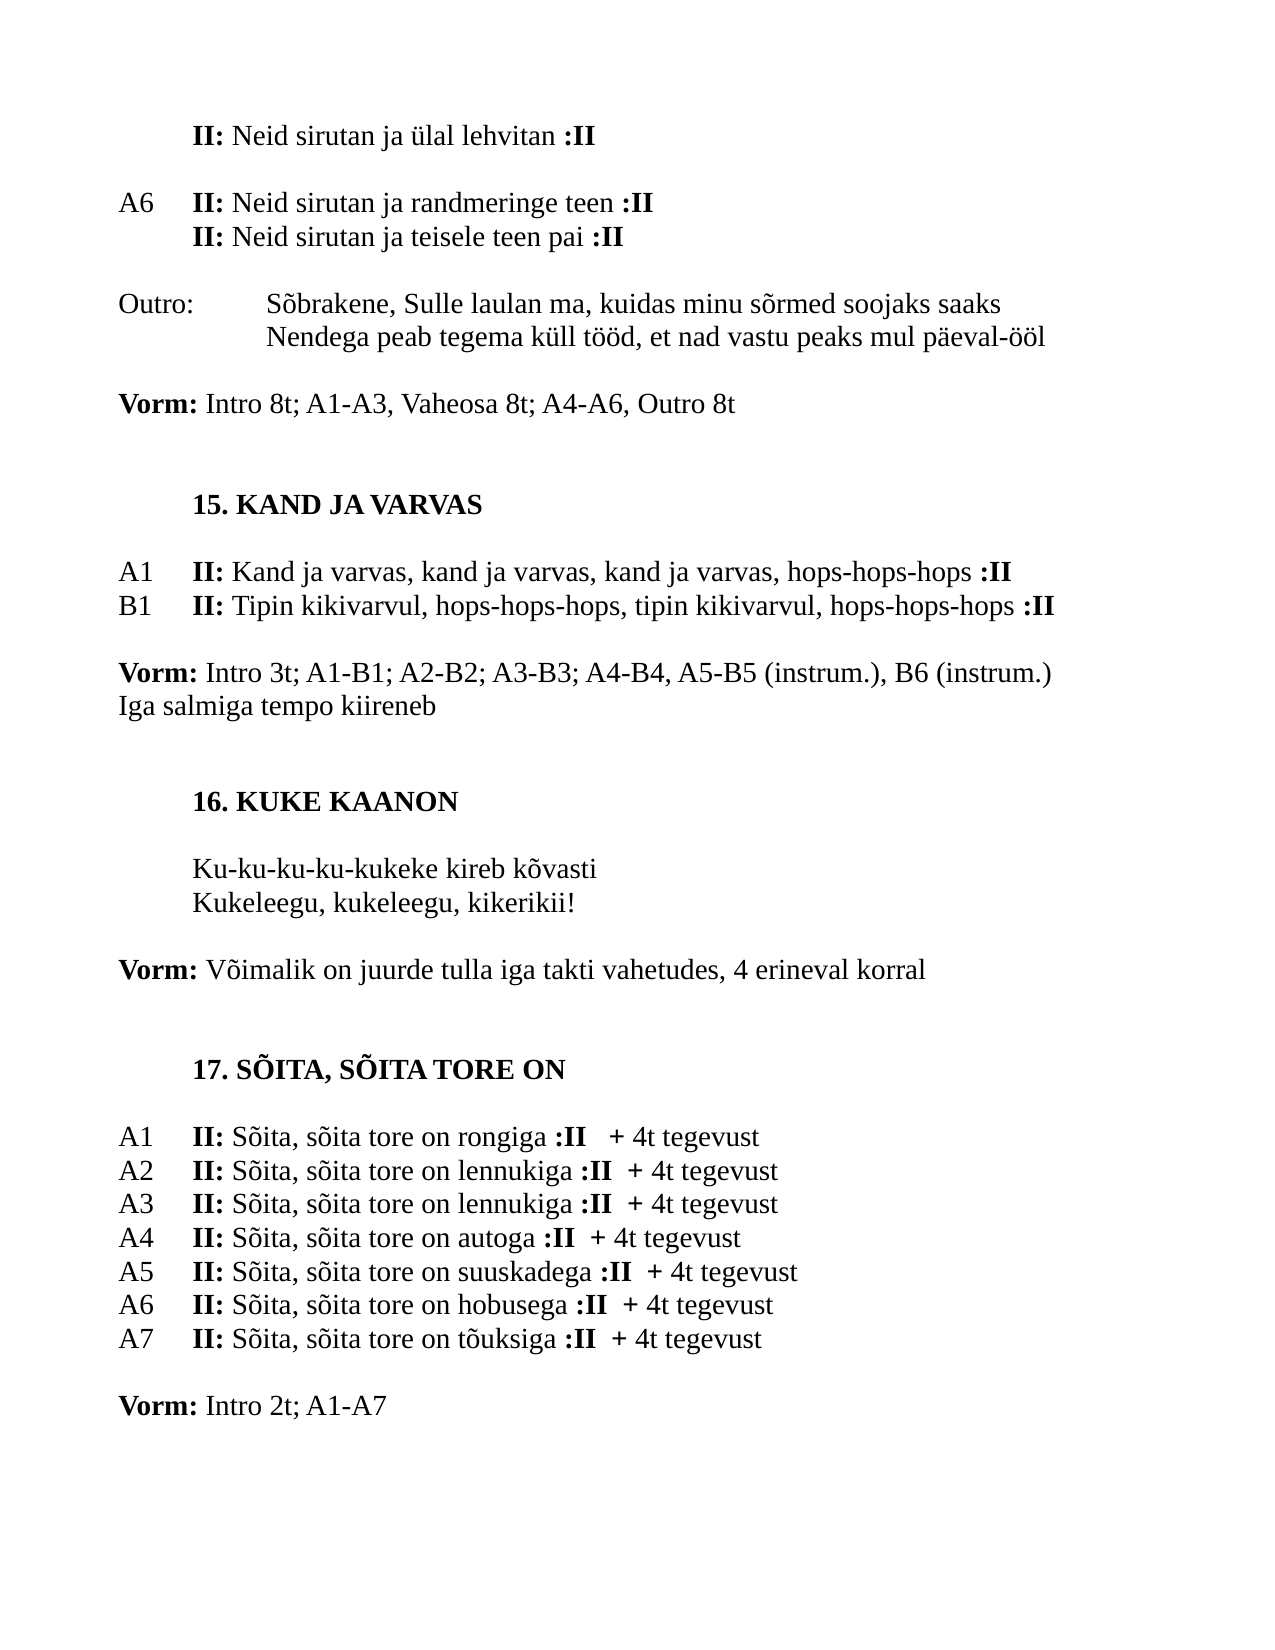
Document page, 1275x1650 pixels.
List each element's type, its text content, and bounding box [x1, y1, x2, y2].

text 16. KUKE KAANON Ku-ku-ku-ku-kukeke kireb kõvasti Kukeleegu, kukeleegu, kikerikii! Vorm: Võimalik on juurde tulla iga takti vahetudes, 4 erineval korral 17. SÕITA, SÕITA TORE ON A1 II: Sõita, sõita tore on rongiga :II + 4t tegevust A2 II: Sõita, sõita tore on lennukiga :II + 4t tegevust A3 II: Sõita, sõita tore on lennukiga :II + 4t tegevust A4 II: Sõita, sõita tore on autoga :II + 4t tegevust A5 II: Sõita, sõita tore on suuskadega :II + 4t tegevust A6 II: Sõita, sõita tore on hobusega :II + 4t tegevust A7 II: Sõita, sõita tore on tõuksiga :II + 4t tegevust Vorm: Intro 2t; A1-A7 [118, 784, 1157, 1484]
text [118, 118, 1157, 353]
text Vorm: Intro 8t; A1-A3, Vaheosa 8t; A4-A6, Outro 8t [118, 386, 1157, 420]
text 15. KAND JA VARVAS A1 II: Kand ja varvas, kand ja varvas, kand ja varvas, hops-hops-hops :II B1 II: Tipin kikivarvul, hops-hops-hops, tipin kikivarvul, hops-hops-hops :II Vorm: Intro 3t; A1-B1; A2-B2; A3-B3; A4-B4, A5-B5 (instrum.), B6 (instrum.) Iga salmiga tempo kiireneb [118, 487, 1157, 751]
